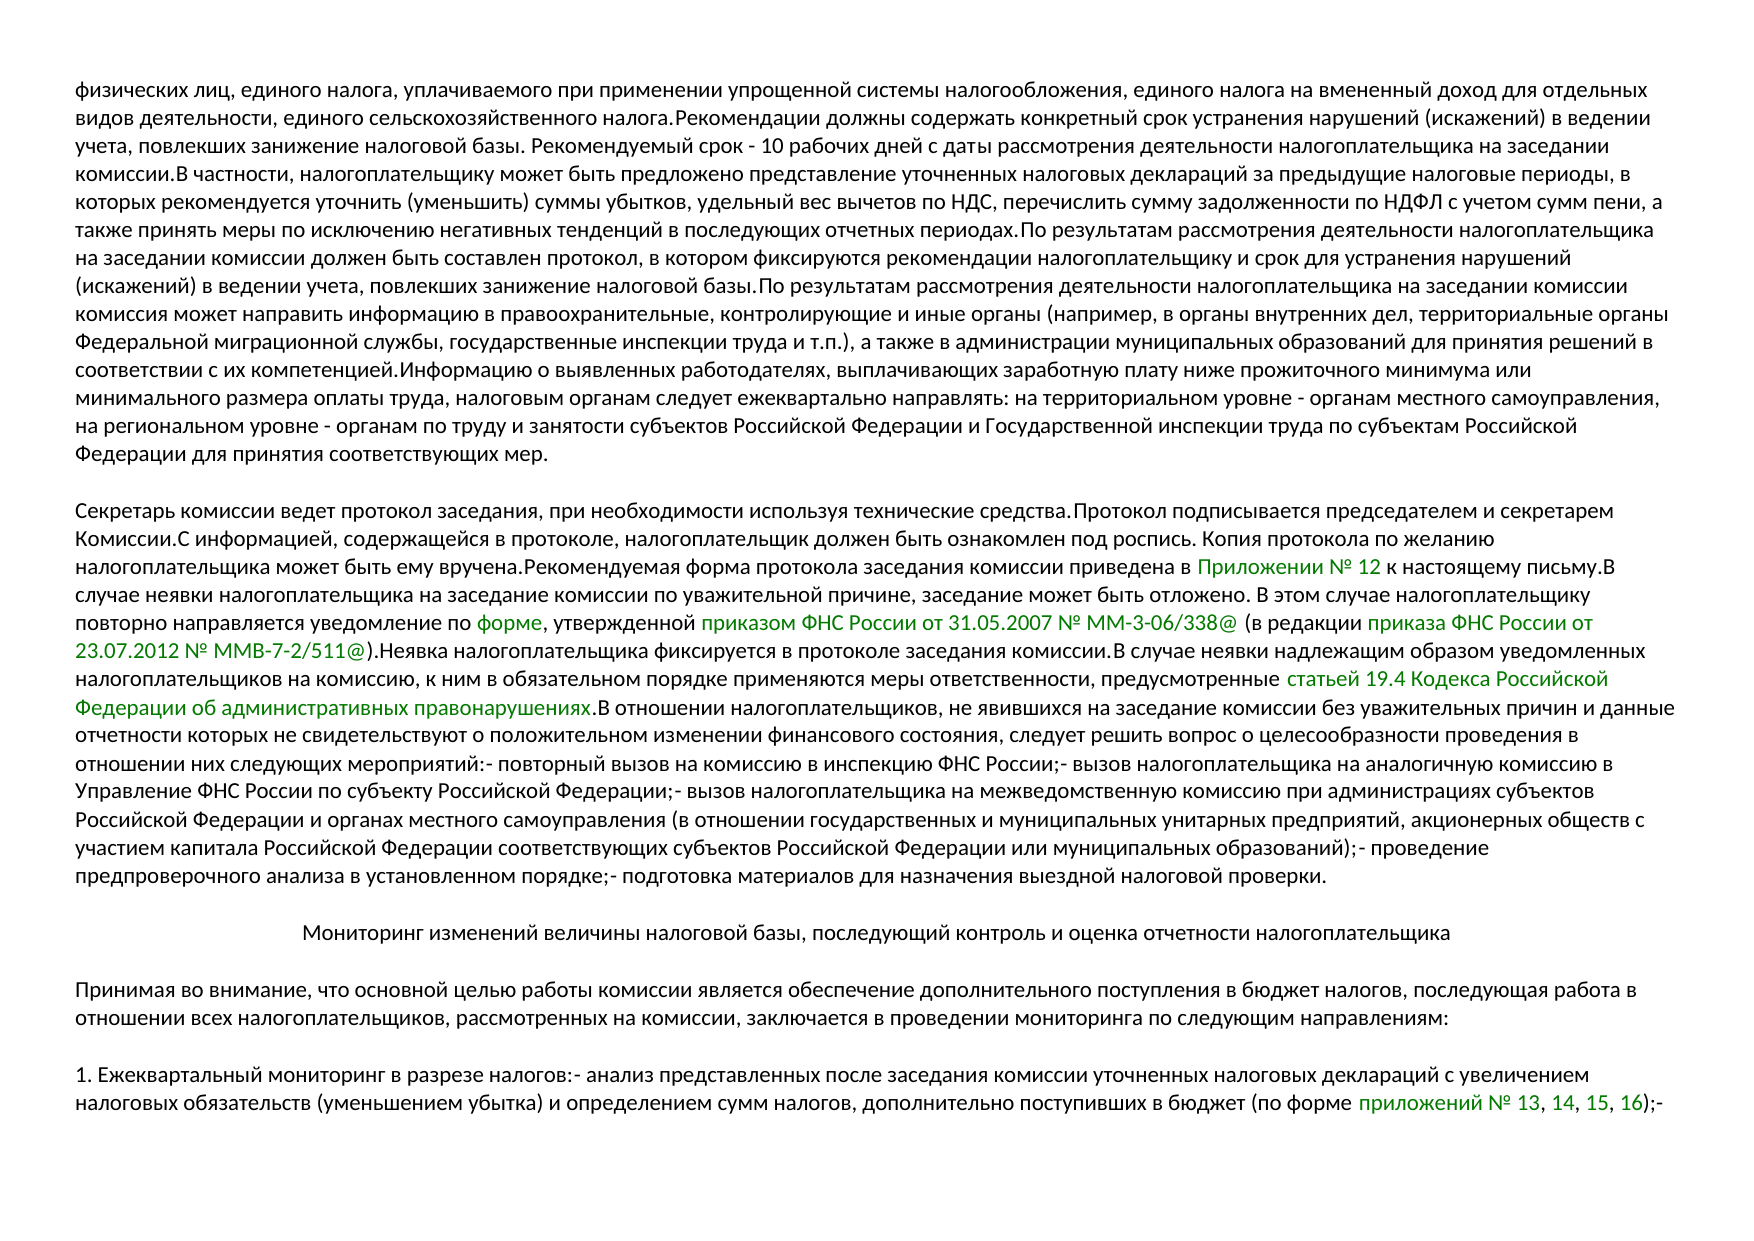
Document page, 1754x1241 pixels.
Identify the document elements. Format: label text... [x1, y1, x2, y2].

text Секретарь комиссии ведет протокол заседания, при необходимости используя технические средства.Протокол подписывается председателем и секретарем Комиссии.С информацией, содержащейся в протоколе, налогоплательщик должен быть ознакомлен под роспись. Копия протокола по желанию налогоплательщика может быть ему вручена.Рекомендуемая форма протокола заседания комиссии приведена в Приложении № 12 к настоящему письму.В случае неявки налогоплательщика на заседание комиссии по уважительной причине, заседание может быть отложено. В этом случае налогоплательщику повторно направляется уведомление по форме, утвержденной приказом ФНС России от 31.05.2007 № ММ-3-06/338@ (в редакции приказа ФНС России от 23.07.2012 № ММВ-7-2/511@).Неявка налогоплательщика фиксируется в протоколе заседания комиссии.В случае неявки надлежащим образом уведомленных налогоплательщиков на комиссию, к ним в обязательном порядке применяются меры ответственности, предусмотренные статьей 19.4 Кодекса Российской Федерации об административных правонарушениях.В отношении налогоплательщиков, не явившихся на заседание комиссии без уважительных причин и данные отчетности которых не свидетельствуют о положительном изменении финансового состояния, следует решить вопрос о целесообразности проведения в отношении них следующих мероприятий:- повторный вызов на комиссию в инспекцию ФНС России;- вызов налогоплательщика на аналогичную комиссию в Управление ФНС России по субъекту Российской Федерации;- вызов налогоплательщика на межведомственную комиссию при администрациях субъектов Российской Федерации и органах местного самоуправления (в отношении государственных и муниципальных унитарных предприятий, акционерных обществ с участием капитала Российской Федерации соответствующих субъектов Российской Федерации или муниципальных образований);- проведение предпроверочного анализа в установленном порядке;- подготовка материалов для назначения выездной налоговой проверки. [75, 496, 1679, 889]
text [75, 1060, 1679, 1116]
text Мониторинг изменений величины налоговой базы, последующий контроль и оценка отчетности налогоплательщика [75, 918, 1679, 946]
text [75, 75, 1679, 467]
text Принимая во внимание, что основной целью работы комиссии является обеспечение дополнительного поступления в бюджет налогов, последующая работа в отношении всех налогоплательщиков, рассмотренных на комиссии, заключается в проведении мониторинга по следующим направлениям: [75, 975, 1679, 1031]
